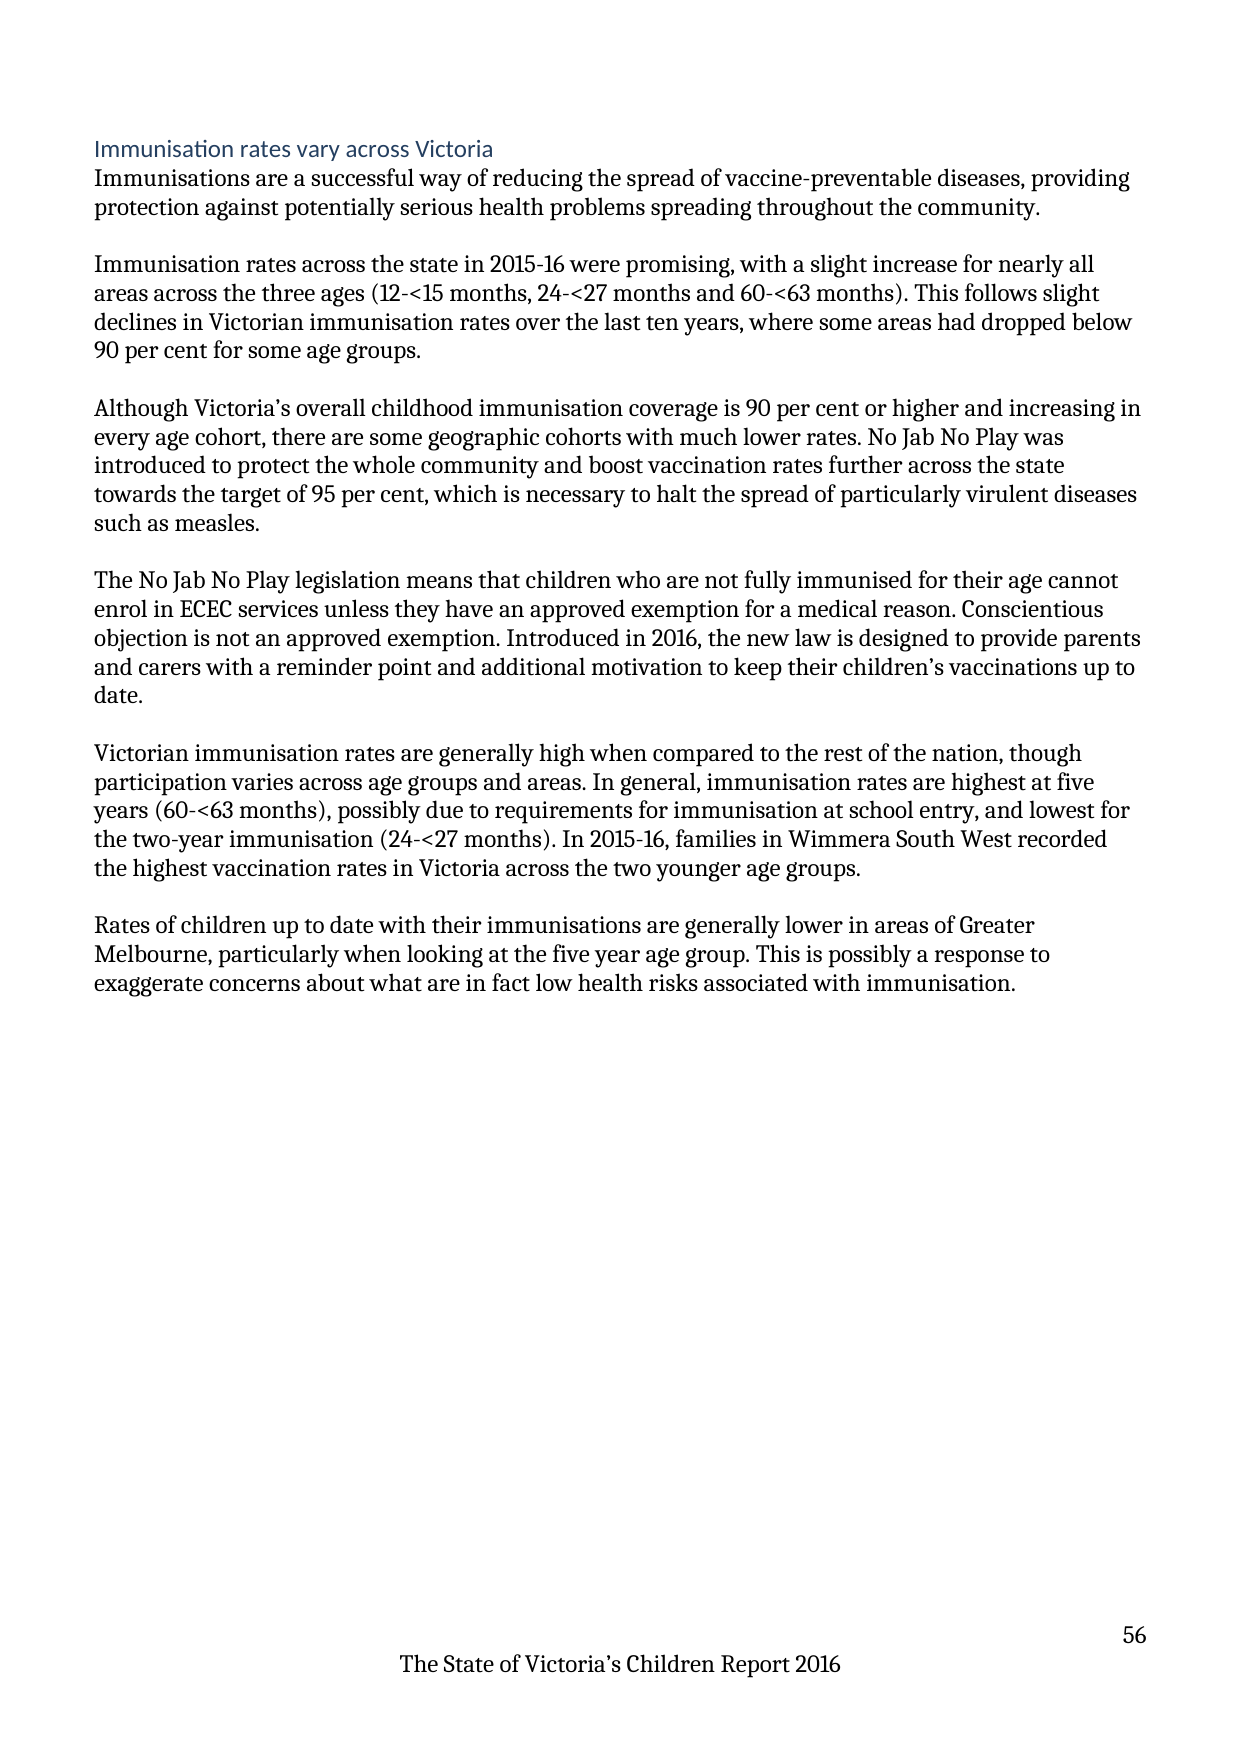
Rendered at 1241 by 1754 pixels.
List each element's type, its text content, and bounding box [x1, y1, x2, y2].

text Victorian immunisation rates are generally high when compared to the rest of the nation, though participation varies across age groups and areas. In general, immunisation rates are highest at five years (60-<63 months), possibly due to requirements for immunisation at school entry, and lowest for the two-year immunisation (24-<27 months). In 2015-16, families in Wimmera South West recorded the highest vaccination rates in Victoria across the two younger age groups. [94, 739, 1146, 883]
text Immunisations are a successful way of reducing the spread of vaccine-preventable diseases, providing protection against potentially serious health problems spreading throughout the community. [94, 164, 1146, 221]
text The No Jab No Play legislation means that children who are not fully immunised for their age cannot enrol in ECEC services unless they have an approved exemption for a medical reason. Conscientious objection is not an approved exemption. Introduced in 2016, the new law is designed to provide parents and carers with a reminder point and additional motivation to keep their children’s vaccinations up to date. [94, 566, 1146, 710]
text Immunisation rates across the state in 2015-16 were promising, with a slight increase for nearly all areas across the three ages (12-<15 months, 24-<27 months and 60-<63 months). This follows slight declines in Victorian immunisation rates over the last ten years, where some areas had dropped below 90 per cent for some age groups. [94, 250, 1146, 365]
subtitle Immunisation rates vary across Victoria [94, 133, 1146, 164]
text Rates of children up to date with their immunisations are generally lower in areas of Greater Melbourne, particularly when looking at the five year age group. This is possibly a response to exaggerate concerns about what are in fact low health risks associated with immunisation. Figure 24: Proportion of Victorian children fully vaccinated (aged 60-<63 months), 2015-16 [94, 911, 1146, 998]
text Although Victoria’s overall childhood immunisation coverage is 90 per cent or higher and increasing in every age cohort, there are some geographic cohorts with much lower rates. No Jab No Play was introduced to protect the whole community and boost vaccination rates further across the state towards the target of 95 per cent, which is necessary to halt the spread of particularly virulent diseases such as measles. [94, 394, 1146, 538]
